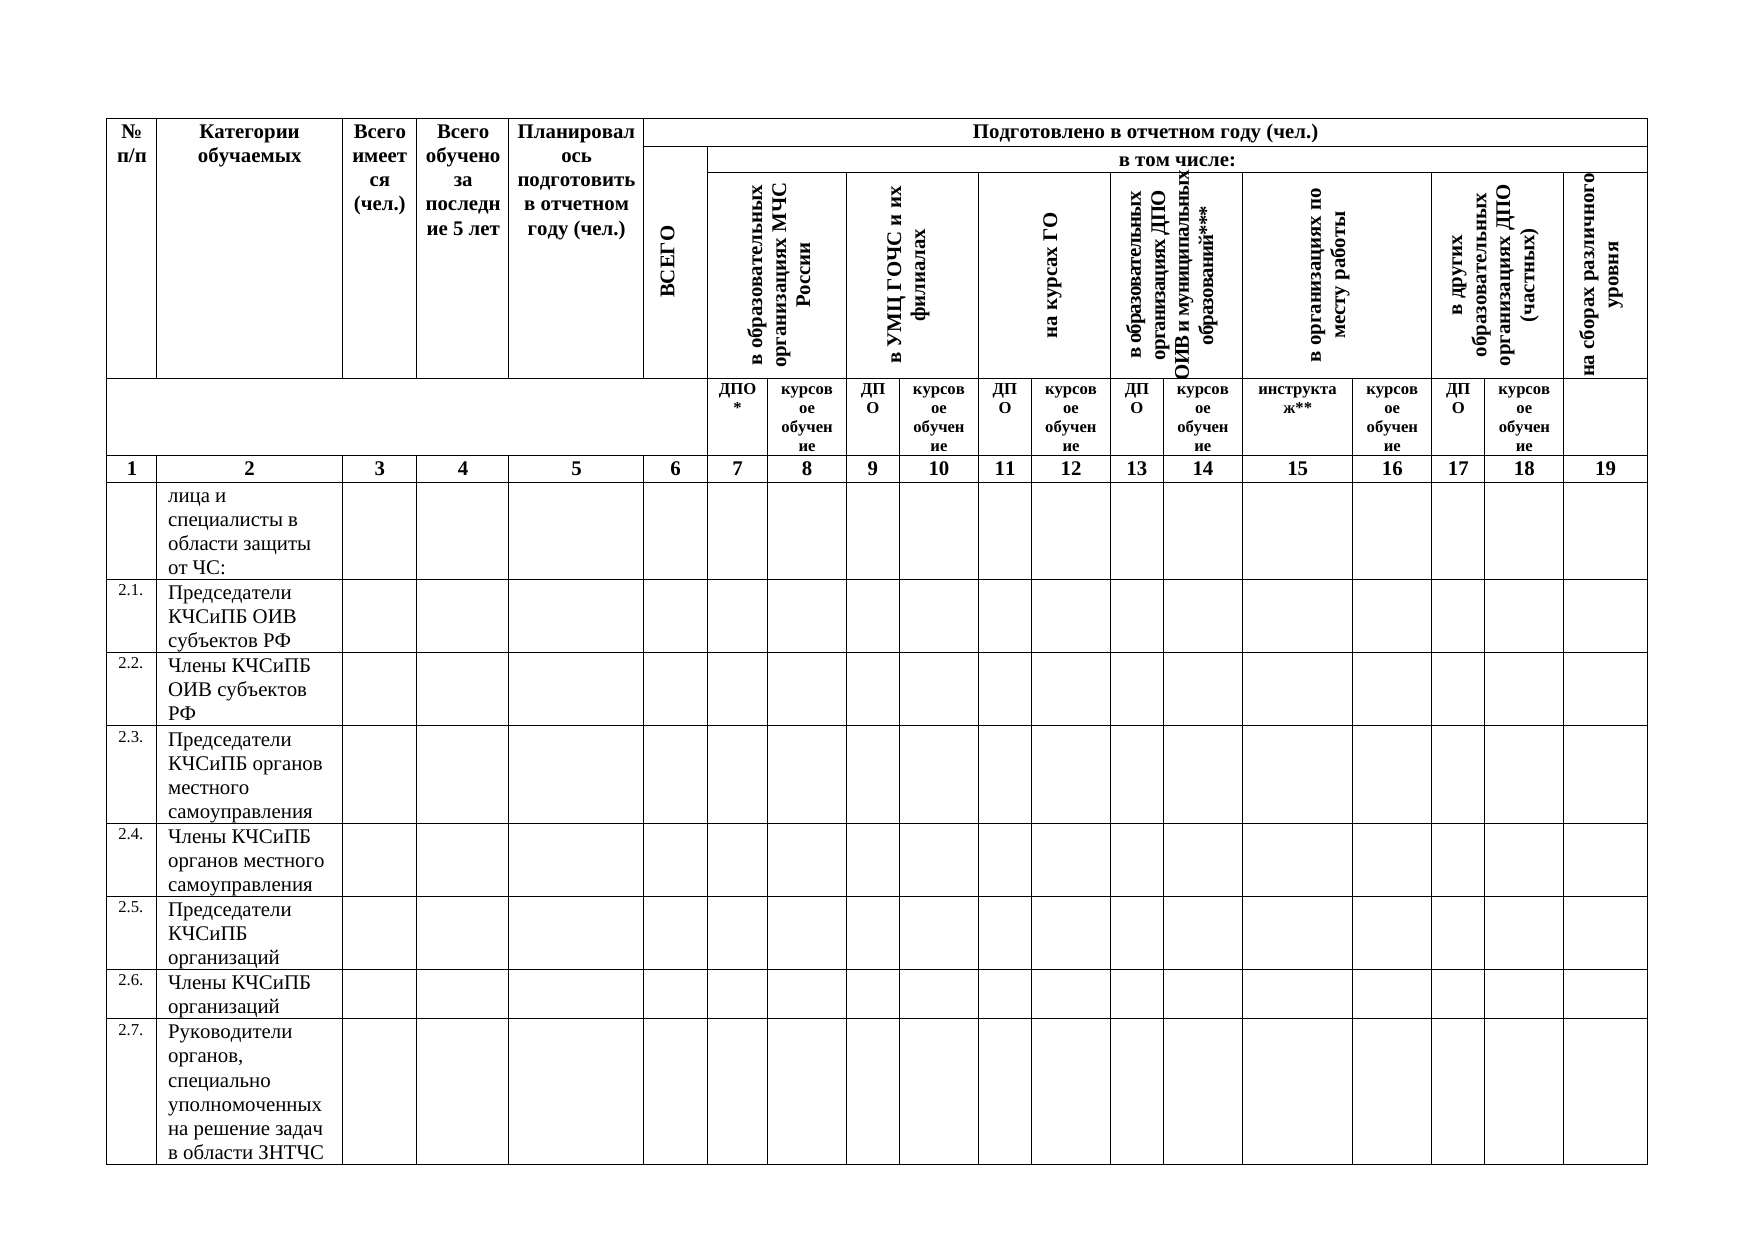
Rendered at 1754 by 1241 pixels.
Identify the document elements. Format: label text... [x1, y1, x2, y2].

table_header Подготовлено в отчетном году (чел.) [644, 119, 1647, 146]
table_cell [708, 1019, 767, 1164]
table_cell [1564, 897, 1647, 969]
table_cell [900, 970, 978, 1018]
table_cell [1164, 483, 1242, 579]
table_cell [1032, 483, 1110, 579]
table_cell [1243, 483, 1352, 579]
table_cell [900, 653, 978, 725]
table_cell [1353, 897, 1431, 969]
table_cell [1243, 580, 1352, 652]
table_cell [1164, 824, 1242, 896]
table_cell [1243, 824, 1352, 896]
table_cell 15 [1243, 456, 1352, 482]
table_cell [1564, 653, 1647, 725]
table_header Всего имеется (чел.) [343, 119, 416, 377]
table_cell [708, 726, 767, 823]
table_cell в других образовательных организациях ДПО (частных) [1432, 173, 1563, 377]
table_cell [979, 897, 1031, 969]
table_cell [768, 726, 846, 823]
table_cell [1564, 970, 1647, 1018]
table_cell [1111, 897, 1163, 969]
table_cell в образовательных организациях ДПО ОИВ и муниципальных образований*** [1111, 173, 1242, 377]
table_cell 18 [1485, 456, 1563, 482]
table_cell [768, 483, 846, 579]
table_cell [1353, 1019, 1431, 1164]
table_cell Должностные лица и специалисты в области защиты от ЧС: [157, 483, 342, 579]
table_cell ДПО [847, 379, 899, 455]
table_cell [1353, 653, 1431, 725]
table_cell [1243, 726, 1352, 823]
table_cell [1164, 970, 1242, 1018]
table_cell [847, 580, 899, 652]
table_cell курсовое обучение [1353, 379, 1431, 455]
table_cell [847, 1019, 899, 1164]
table_cell [847, 653, 899, 725]
table_cell [1111, 726, 1163, 823]
table_cell 10 [900, 456, 978, 482]
table_cell [417, 726, 508, 823]
table_cell 2.4. [107, 824, 156, 896]
table_cell [1432, 580, 1484, 652]
table_cell [1032, 970, 1110, 1018]
table_cell 2.7. [107, 1019, 156, 1164]
table_cell [900, 580, 978, 652]
table_cell [1485, 483, 1563, 579]
table_cell [417, 483, 508, 579]
table_cell [1432, 483, 1484, 579]
table_cell Председатели КЧСиПБ органов местного самоуправления [157, 726, 342, 823]
table_cell курсовое обучение [1164, 379, 1242, 455]
table_cell 8 [768, 456, 846, 482]
table_cell Члены КЧСиПБ организаций [157, 970, 342, 1018]
table_cell [900, 483, 978, 579]
table_cell 2 [157, 456, 342, 482]
table_cell [1164, 897, 1242, 969]
table_cell ДПО* [708, 379, 767, 455]
table_cell [1353, 726, 1431, 823]
table_cell [847, 897, 899, 969]
table_cell [708, 897, 767, 969]
table_cell 5 [509, 456, 643, 482]
table_cell [1485, 1019, 1563, 1164]
table_cell [979, 970, 1031, 1018]
table_cell [708, 970, 767, 1018]
table_cell 2.1. [107, 580, 156, 652]
table_cell инструктаж** [1243, 379, 1352, 455]
table_cell [1485, 726, 1563, 823]
table_cell 16 [1353, 456, 1431, 482]
table_cell [343, 897, 416, 969]
table_cell [1111, 653, 1163, 725]
table_cell [768, 824, 846, 896]
table_cell Руководители органов, специально уполномоченных на решение задач в области ЗНТЧС при ОМСУ [157, 1019, 342, 1164]
table_cell [1432, 897, 1484, 969]
table_cell [343, 970, 416, 1018]
table_cell [1032, 1019, 1110, 1164]
table_cell [509, 653, 643, 725]
table_cell [417, 970, 508, 1018]
table_cell [644, 1019, 707, 1164]
table_cell [979, 580, 1031, 652]
table_cell [1564, 580, 1647, 652]
table_cell [644, 824, 707, 896]
table_cell [1243, 970, 1352, 1018]
table_cell [768, 580, 846, 652]
table_cell 2.5. [107, 897, 156, 969]
table_cell [509, 483, 643, 579]
table_cell 4 [417, 456, 508, 482]
table_cell [1432, 1019, 1484, 1164]
table_cell [343, 580, 416, 652]
table_cell [1111, 824, 1163, 896]
table_cell ДПО [1432, 379, 1484, 455]
table_cell 13 [1111, 456, 1163, 482]
table_cell в образовательных организациях МЧС России [708, 173, 846, 377]
table_cell [768, 653, 846, 725]
table_cell [708, 824, 767, 896]
table_cell [979, 483, 1031, 579]
table_cell [1111, 580, 1163, 652]
table_cell Члены КЧСиПБ ОИВ субъектов РФ [157, 653, 342, 725]
table_cell 17 [1432, 456, 1484, 482]
table_header № п/п [107, 119, 156, 377]
table_cell 2. [107, 483, 156, 579]
table_cell [1111, 1019, 1163, 1164]
table_cell [768, 970, 846, 1018]
table_cell в организациях по месту работы [1243, 173, 1431, 377]
table_cell [509, 1019, 643, 1164]
table_cell 14 [1164, 456, 1242, 482]
table_header Всего обучено за последние 5 лет [417, 119, 508, 377]
table_cell Председатели КЧСиПБ ОИВ субъектов РФ [157, 580, 342, 652]
table_cell Члены КЧСиПБ органов местного самоуправления [157, 824, 342, 896]
table_cell на сборах различного уровня [1564, 173, 1647, 377]
table_cell [847, 483, 899, 579]
table_cell [1432, 970, 1484, 1018]
table_cell [1432, 824, 1484, 896]
table_cell [708, 580, 767, 652]
table_cell на курсах ГО [979, 173, 1110, 377]
table_cell [1485, 580, 1563, 652]
table_cell в УМЦ ГОЧС и их филиалах [847, 173, 978, 377]
table_cell [1164, 653, 1242, 725]
table_cell [644, 970, 707, 1018]
table_cell 2.3. [107, 726, 156, 823]
table_cell курсовое обучение [900, 379, 978, 455]
table_cell 7 [708, 456, 767, 482]
table_cell [1032, 824, 1110, 896]
table_cell курсовое обучение [768, 379, 846, 455]
table_cell [1485, 824, 1563, 896]
table_cell курсовое обучение [1485, 379, 1563, 455]
table_cell Председатели КЧСиПБ организаций [157, 897, 342, 969]
table_cell [1032, 897, 1110, 969]
table_cell [343, 483, 416, 579]
table_cell [847, 970, 899, 1018]
table_header Планировалось подготовить в отчетном году (чел.) [509, 119, 643, 377]
table_cell [343, 824, 416, 896]
table_cell [1564, 824, 1647, 896]
table_cell 12 [1032, 456, 1110, 482]
table_cell [1164, 1019, 1242, 1164]
table_cell [1032, 580, 1110, 652]
table_cell ДПО [1111, 379, 1163, 455]
table_cell [979, 653, 1031, 725]
table_cell [1111, 483, 1163, 579]
table_cell 11 [979, 456, 1031, 482]
table_cell в том числе: [708, 147, 1647, 172]
table_cell [1111, 970, 1163, 1018]
table_cell [1432, 653, 1484, 725]
table_cell [1243, 653, 1352, 725]
table_cell [979, 1019, 1031, 1164]
table_cell [1353, 483, 1431, 579]
table_cell [1032, 653, 1110, 725]
table_cell [509, 970, 643, 1018]
table_cell [509, 897, 643, 969]
table_cell [1564, 726, 1647, 823]
table_cell [708, 483, 767, 579]
table_cell [1243, 1019, 1352, 1164]
table_cell ДПО [979, 379, 1031, 455]
table_cell ВСЕГО [644, 147, 707, 377]
table_cell [107, 379, 707, 455]
table_cell 3 [343, 456, 416, 482]
table_cell [900, 824, 978, 896]
table_cell [1353, 580, 1431, 652]
table_cell 2.2. [107, 653, 156, 725]
table_cell [847, 726, 899, 823]
table_cell [1243, 897, 1352, 969]
table_cell [509, 580, 643, 652]
table_cell [708, 653, 767, 725]
table_header Категории обучаемых [157, 119, 342, 377]
table_cell [1032, 726, 1110, 823]
table_cell [644, 483, 707, 579]
table_cell [1485, 897, 1563, 969]
table_cell [644, 580, 707, 652]
table_cell [1164, 580, 1242, 652]
table_cell [1485, 653, 1563, 725]
table_cell [1353, 970, 1431, 1018]
table_cell [1564, 1019, 1647, 1164]
table_cell [1564, 379, 1647, 455]
table_cell [1485, 970, 1563, 1018]
table_cell [1353, 824, 1431, 896]
table_cell [1164, 726, 1242, 823]
table_cell [417, 1019, 508, 1164]
table_cell [1432, 726, 1484, 823]
table_cell [644, 726, 707, 823]
table_cell 2.6. [107, 970, 156, 1018]
table_cell [343, 653, 416, 725]
table_cell [768, 897, 846, 969]
table_cell [343, 726, 416, 823]
table_cell 9 [847, 456, 899, 482]
table_cell [509, 726, 643, 823]
table_cell [417, 897, 508, 969]
table_cell [979, 824, 1031, 896]
table_cell 6 [644, 456, 707, 482]
table_cell 1 [107, 456, 156, 482]
table_cell [343, 1019, 416, 1164]
table_cell [644, 897, 707, 969]
table_cell [979, 726, 1031, 823]
table_cell [900, 1019, 978, 1164]
table_cell курсовое обучение [1032, 379, 1110, 455]
table_cell [1564, 483, 1647, 579]
table_cell [644, 653, 707, 725]
table_cell [900, 726, 978, 823]
table_cell [417, 580, 508, 652]
table_cell [768, 1019, 846, 1164]
table_cell 19 [1564, 456, 1647, 482]
table_cell [847, 824, 899, 896]
table_cell [417, 653, 508, 725]
table_cell [509, 824, 643, 896]
table_cell [900, 897, 978, 969]
table_cell [417, 824, 508, 896]
